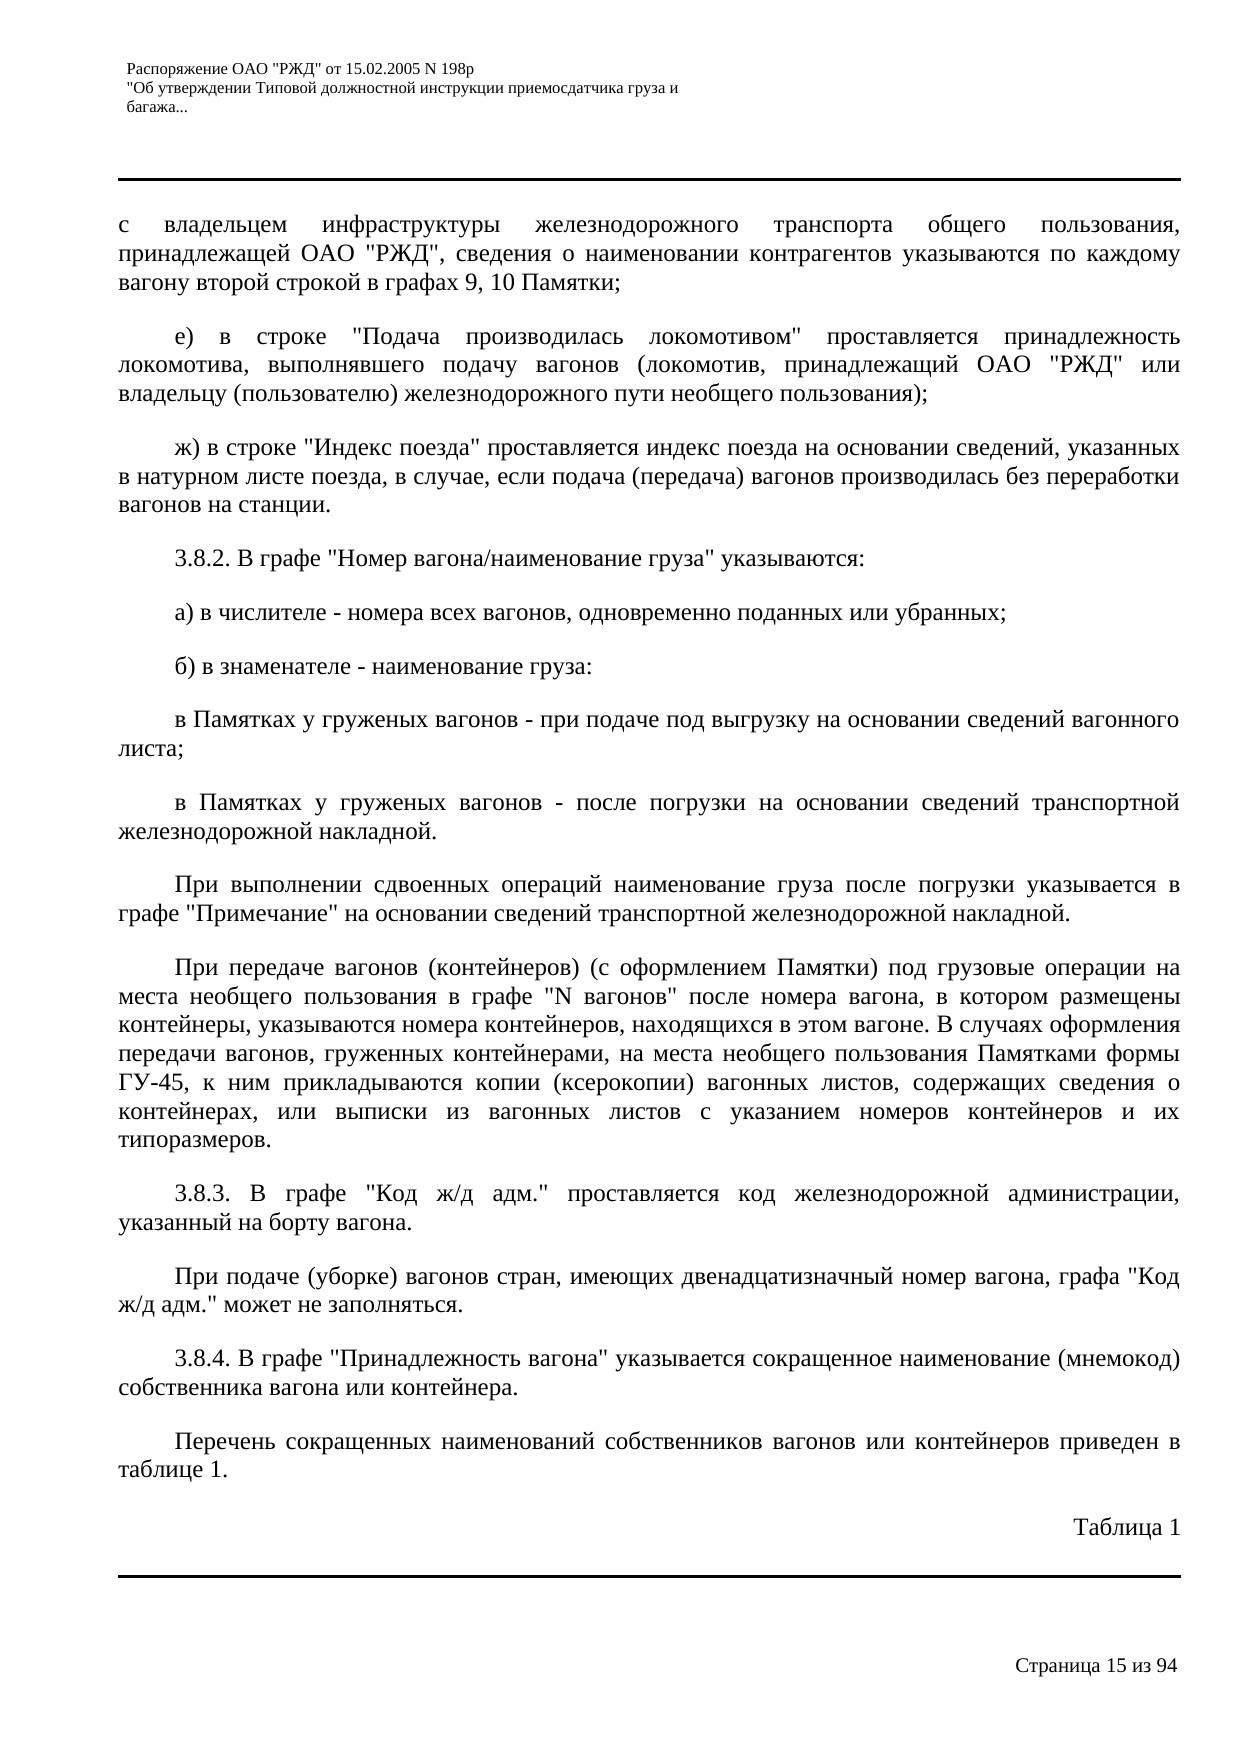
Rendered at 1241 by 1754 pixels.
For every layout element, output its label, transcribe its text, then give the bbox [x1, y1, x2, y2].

text Перечень сокращенных наименований собственников вагонов или контейнеров приведен в таблице 1. [118, 1426, 1181, 1483]
text е) в строке "Подача производилась локомотивом" проставляется принадлежность локомотива, выполнявшего подачу вагонов (локомотив, принадлежащий ОАО "РЖД" или владельцу (пользователю) железнодорожного пути необщего пользования); [118, 321, 1181, 407]
text Таблица 1 [118, 1512, 1181, 1541]
text При подаче (уборке) вагонов стран, имеющих двенадцатизначный номер вагона, графа "Код ж/д адм." может не заполняться. [118, 1261, 1181, 1318]
text 3.8.4. В графе "Принадлежность вагона" указывается сокращенное наименование (мнемокод) собственника вагона или контейнера. [118, 1343, 1181, 1401]
text При выполнении сдвоенных операций наименование груза после погрузки указывается в графе "Примечание" на основании сведений транспортной железнодорожной накладной. [118, 869, 1181, 927]
text а) в числителе - номера всех вагонов, одновременно поданных или убранных; [118, 597, 1181, 626]
text 3.8.2. В графе "Номер вагона/наименование груза" указываются: [118, 543, 1181, 572]
text При передаче вагонов (контейнеров) (с оформлением Памятки) под грузовые операции на места необщего пользования в графе "N вагонов" после номера вагона, в котором размещены контейнеры, указываются номера контейнеров, находящихся в этом вагоне. В случаях оформления передачи вагонов, груженных контейнерами, на места необщего пользования Памятками формы ГУ-45, к ним прикладываются копии (ксерокопии) вагонных листов, содержащих сведения о контейнерах, или выписки из вагонных листов с указанием номеров контейнеров и их типоразмеров. [118, 952, 1181, 1153]
text 3.8.3. В графе "Код ж/д адм." проставляется код железнодорожной администрации, указанный на борту вагона. [118, 1178, 1181, 1236]
text в Памятках у груженых вагонов - при подаче под выгрузку на основании сведений вагонного листа; [118, 704, 1181, 762]
text в Памятках у груженых вагонов - после погрузки на основании сведений транспортной железнодорожной накладной. [118, 787, 1181, 844]
text б) в знаменателе - наименование груза: [118, 651, 1181, 679]
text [118, 209, 1181, 296]
text ж) в строке "Индекс поезда" проставляется индекс поезда на основании сведений, указанных в натурном листе поезда, в случае, если подача (передача) вагонов производилась без переработки вагонов на станции. [118, 432, 1181, 518]
